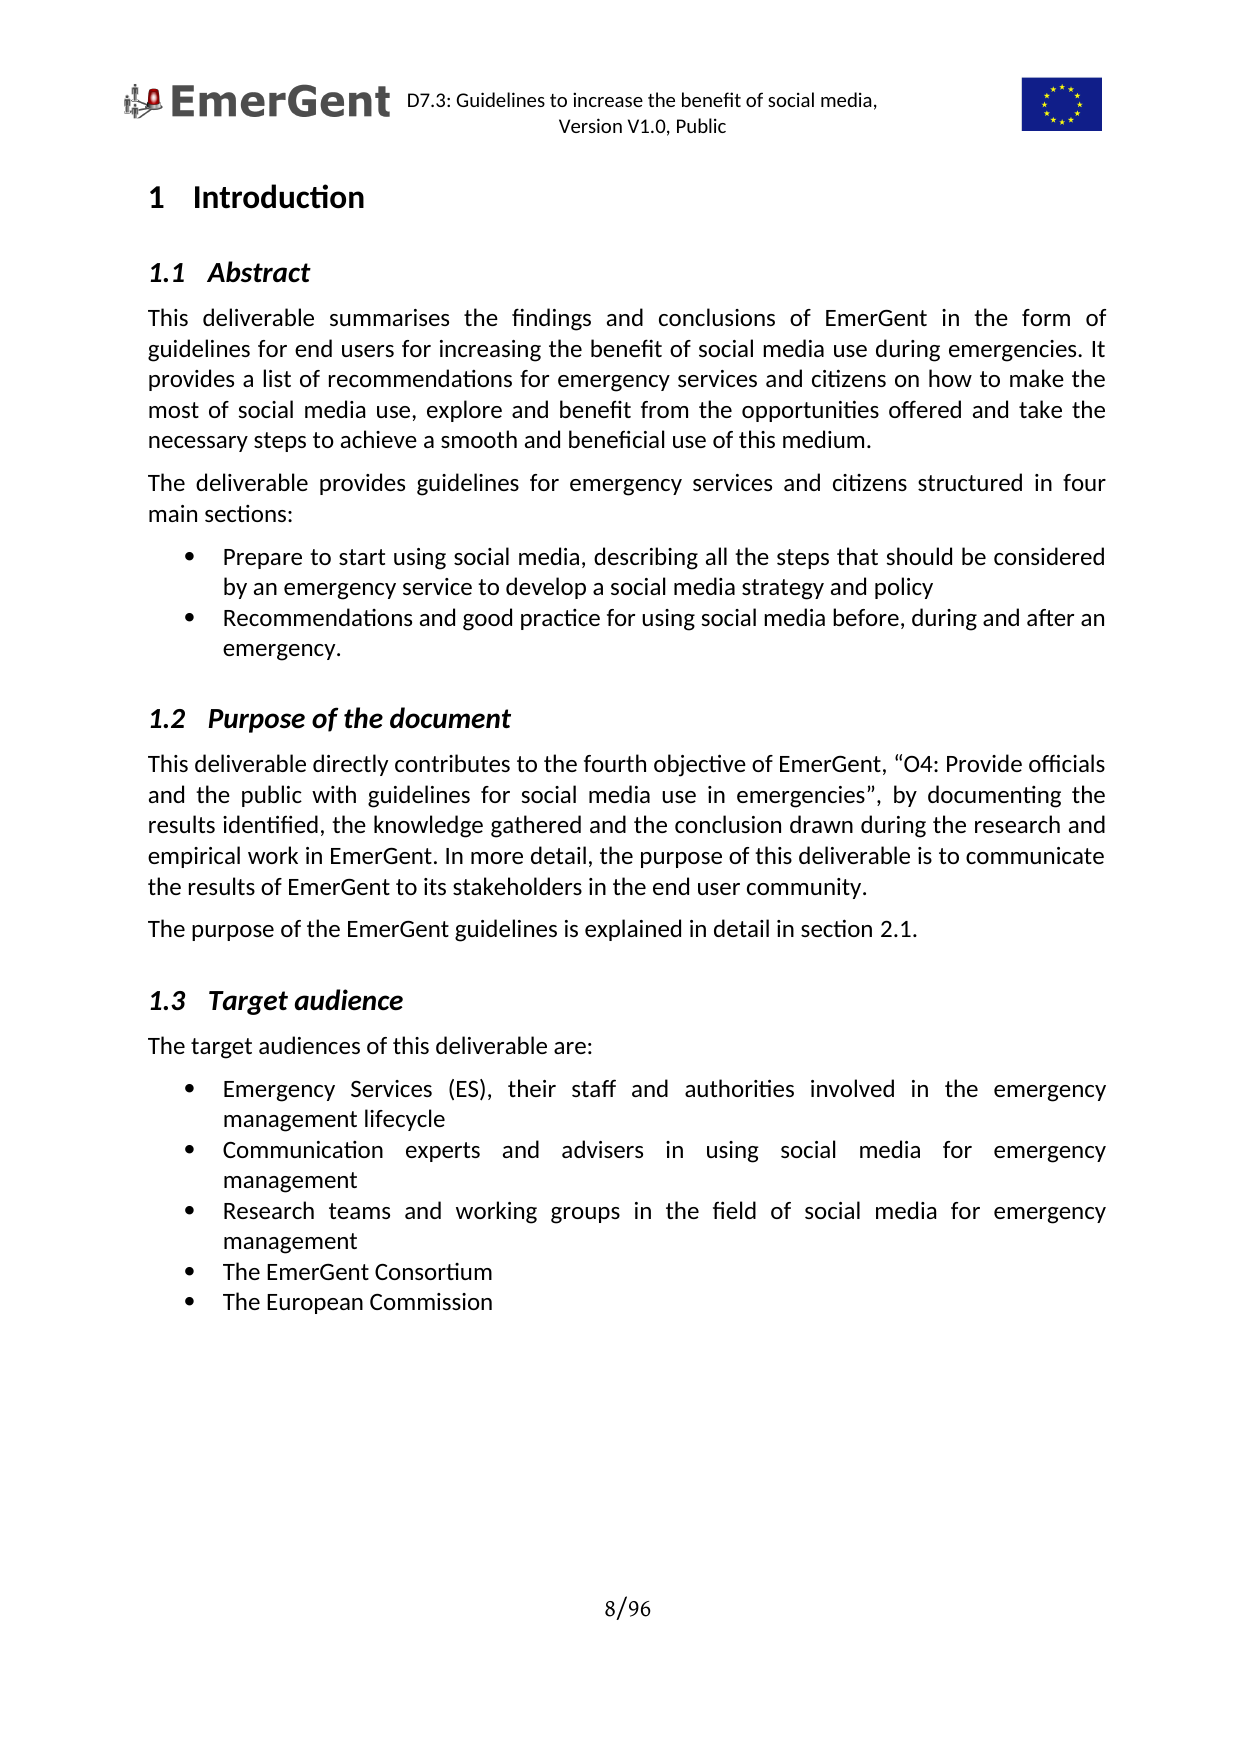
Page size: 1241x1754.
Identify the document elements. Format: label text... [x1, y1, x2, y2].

list Emergency Services (ES), their staff and authorities involved in the emergency management lifecycle [185, 1073, 1107, 1134]
subtitle Target audience [148, 982, 1107, 1017]
picture [1020, 76, 1102, 131]
list Communication experts and advisers in using social media for emergency management [185, 1134, 1107, 1195]
text This deliverable directly contributes to the fourth objective of EmerGent, “O4: Provide officials and the public with guidelines for social media use in emergencies”, by documenting the results identified, the knowledge gathered and the conclusion drawn during the research and empirical work in EmerGent. In more detail, the purpose of this deliverable is to communicate the results of EmerGent to its stakeholders in the end user community. [148, 748, 1107, 901]
subtitle Purpose of the document [148, 700, 1107, 736]
list Prepare to start using social media, describing all the steps that should be considered by an emergency service to develop a social media strategy and policy [185, 541, 1107, 602]
text The deliverable provides guidelines for emergency services and citizens structured in four main sections: [148, 467, 1107, 528]
list Research teams and working groups in the field of social media for emergency management [185, 1195, 1107, 1256]
subtitle Abstract [148, 254, 1107, 290]
list Recommendations and good practice for using social media before, during and after an emergency. [185, 602, 1107, 663]
text The purpose of the EmerGent guidelines is explained in detail in section 2.1. [148, 914, 1107, 944]
list The EmerGent Consortium [185, 1256, 1107, 1286]
subtitle Introduction [148, 176, 1107, 217]
text This deliverable summarises the findings and conclusions of EmerGent in the form of guidelines for end users for increasing the benefit of social media use during emergencies. It provides a list of recommendations for emergency services and citizens on how to make the most of social media use, explore and benefit from the opportunities offered and take the necessary steps to achieve a smooth and beneficial use of this medium. [148, 302, 1107, 455]
text The target audiences of this deliverable are: [148, 1030, 1107, 1060]
picture [123, 83, 390, 119]
list The European Commission [185, 1286, 1107, 1317]
